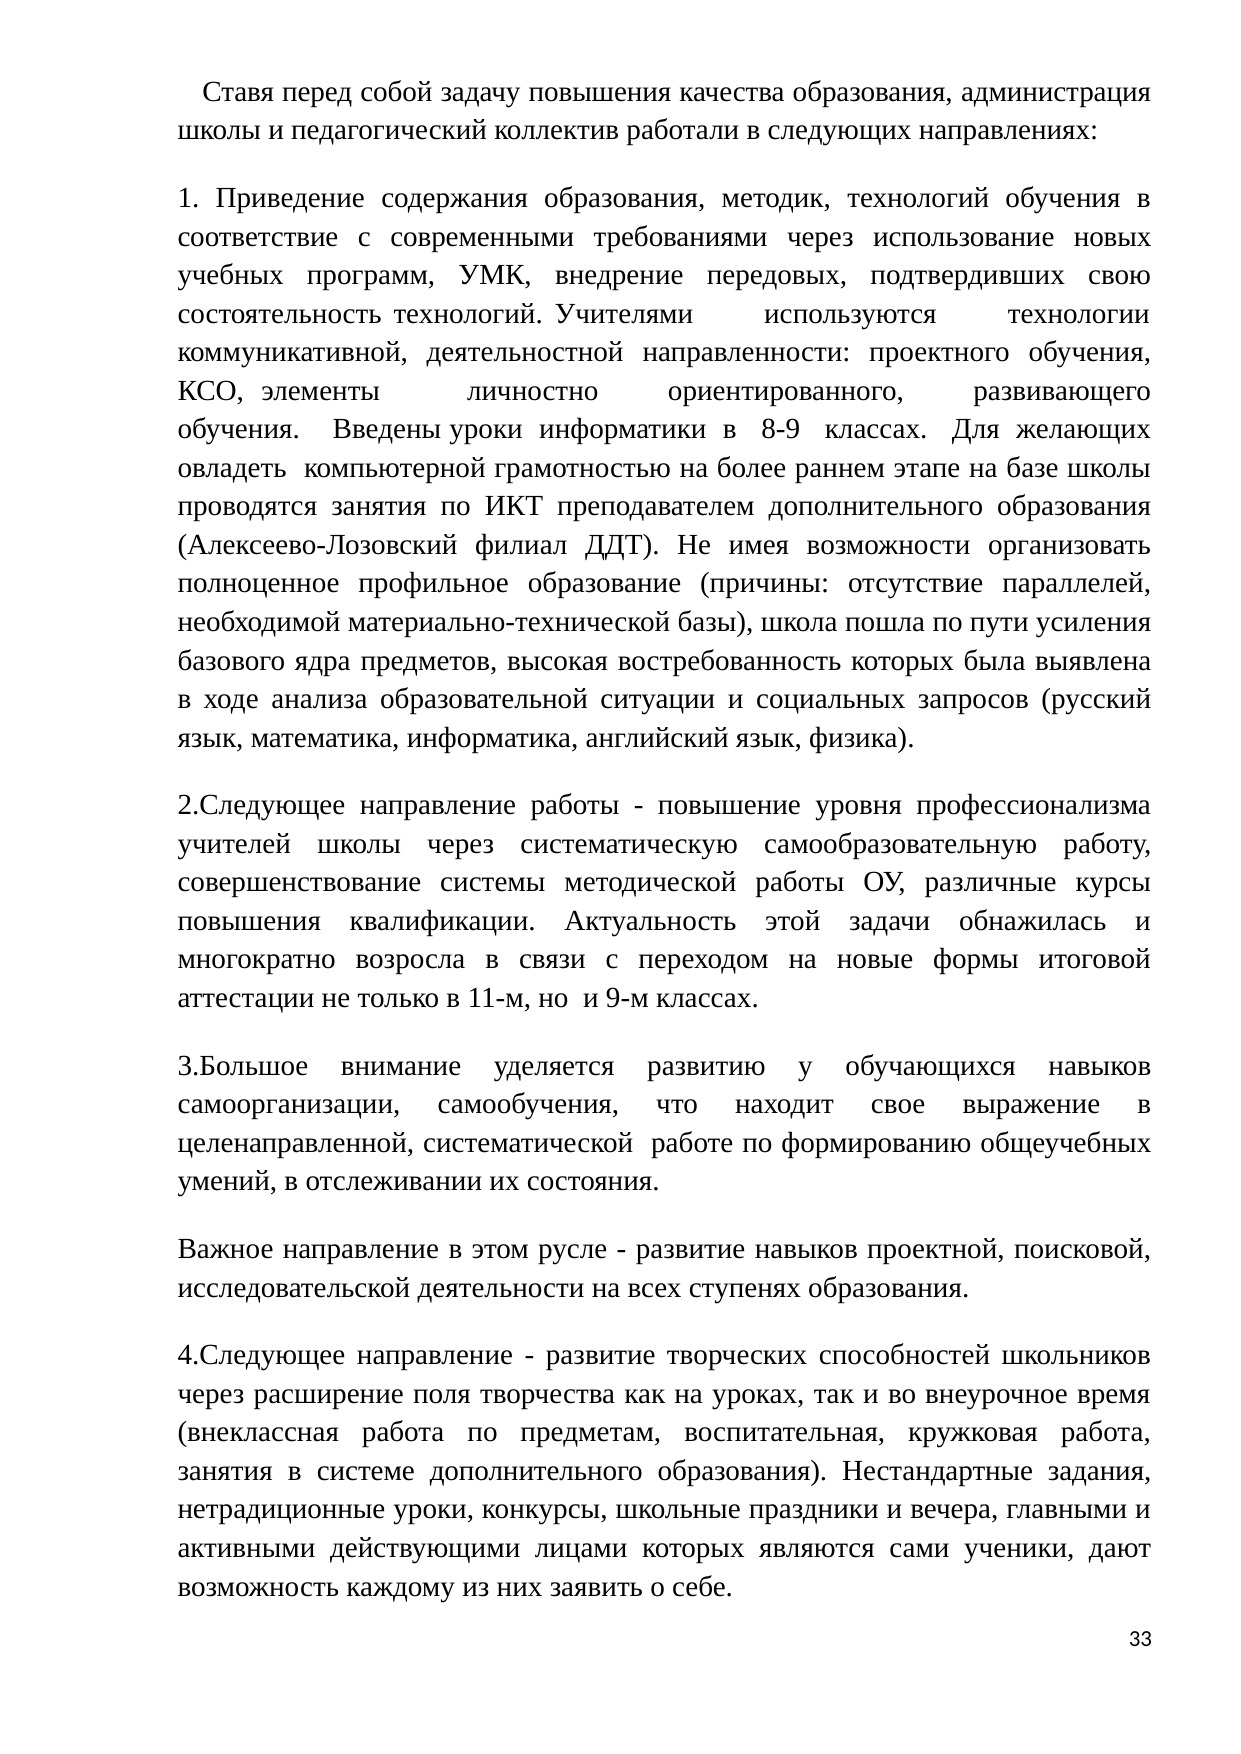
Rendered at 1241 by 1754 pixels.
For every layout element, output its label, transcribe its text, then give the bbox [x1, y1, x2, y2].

subtitle 4.Следующее направление - развитие творческих способностей школьников через расширение поля творчества как на уроках, так и во внеурочное время (внеклассная работа по предметам, воспитательная, кружковая работа, занятия в системе дополнительного образования). Нестандартные задания, нетрадиционные уроки, конкурсы, школьные праздники и вечера, главными и активными действующими лицами которых являются сами ученики, дают возможность каждому из них заявить о себе. [177, 1337, 1152, 1602]
subtitle 1. Приведение содержания образования, методик, технологий обучения в соответствие с современными требованиями через использование новых учебных программ, УМК, внедрение передовых, подтвердивших свою состоятельность технологий. Учителями используются технологии коммуникативной, деятельностной направленности: проектного обучения, КСО, элементы личностно ориентированного, развивающего обучения. Введены уроки информатики в 8-9 классах. Для желающих овладеть компьютерной грамотностью на более раннем этапе на базе школы проводятся занятия по ИКТ преподавателем дополнительного образования (Алексеево-Лозовский филиал ДДТ). Не имея возможности организовать полноценное профильное образование (причины: отсутствие параллелей, необходимой материально-технической базы), школа пошла по пути усиления базового ядра предметов, высокая востребованность которых была выявлена в ходе анализа образовательной ситуации и социальных запросов (русский язык, математика, информатика, английский язык, физика). [177, 180, 1152, 753]
subtitle Ставя перед собой задачу повышения качества образования, администрация школы и педагогический коллектив работали в следующих направлениях: [177, 74, 1152, 146]
subtitle 2.Следующее направление работы - повышение уровня профессионализма учителей школы через систематическую самообразовательную работу, совершенствование системы методической работы ОУ, различные курсы повышения квалификации. Актуальность этой задачи обнажилась и многократно возросла в связи с переходом на новые формы итоговой аттестации не только в 11-м, но и 9-м классах. [177, 787, 1152, 1014]
subtitle 3.Большое внимание уделяется развитию у обучающихся навыков самоорганизации, самообучения, что находит свое выражение в целенаправленной, систематической работе по формированию общеучебных умений, в отслеживании их состояния. [177, 1048, 1152, 1197]
subtitle Важное направление в этом русле - развитие навыков проектной, поисковой, исследовательской деятельности на всех ступенях образования. [177, 1231, 1152, 1303]
